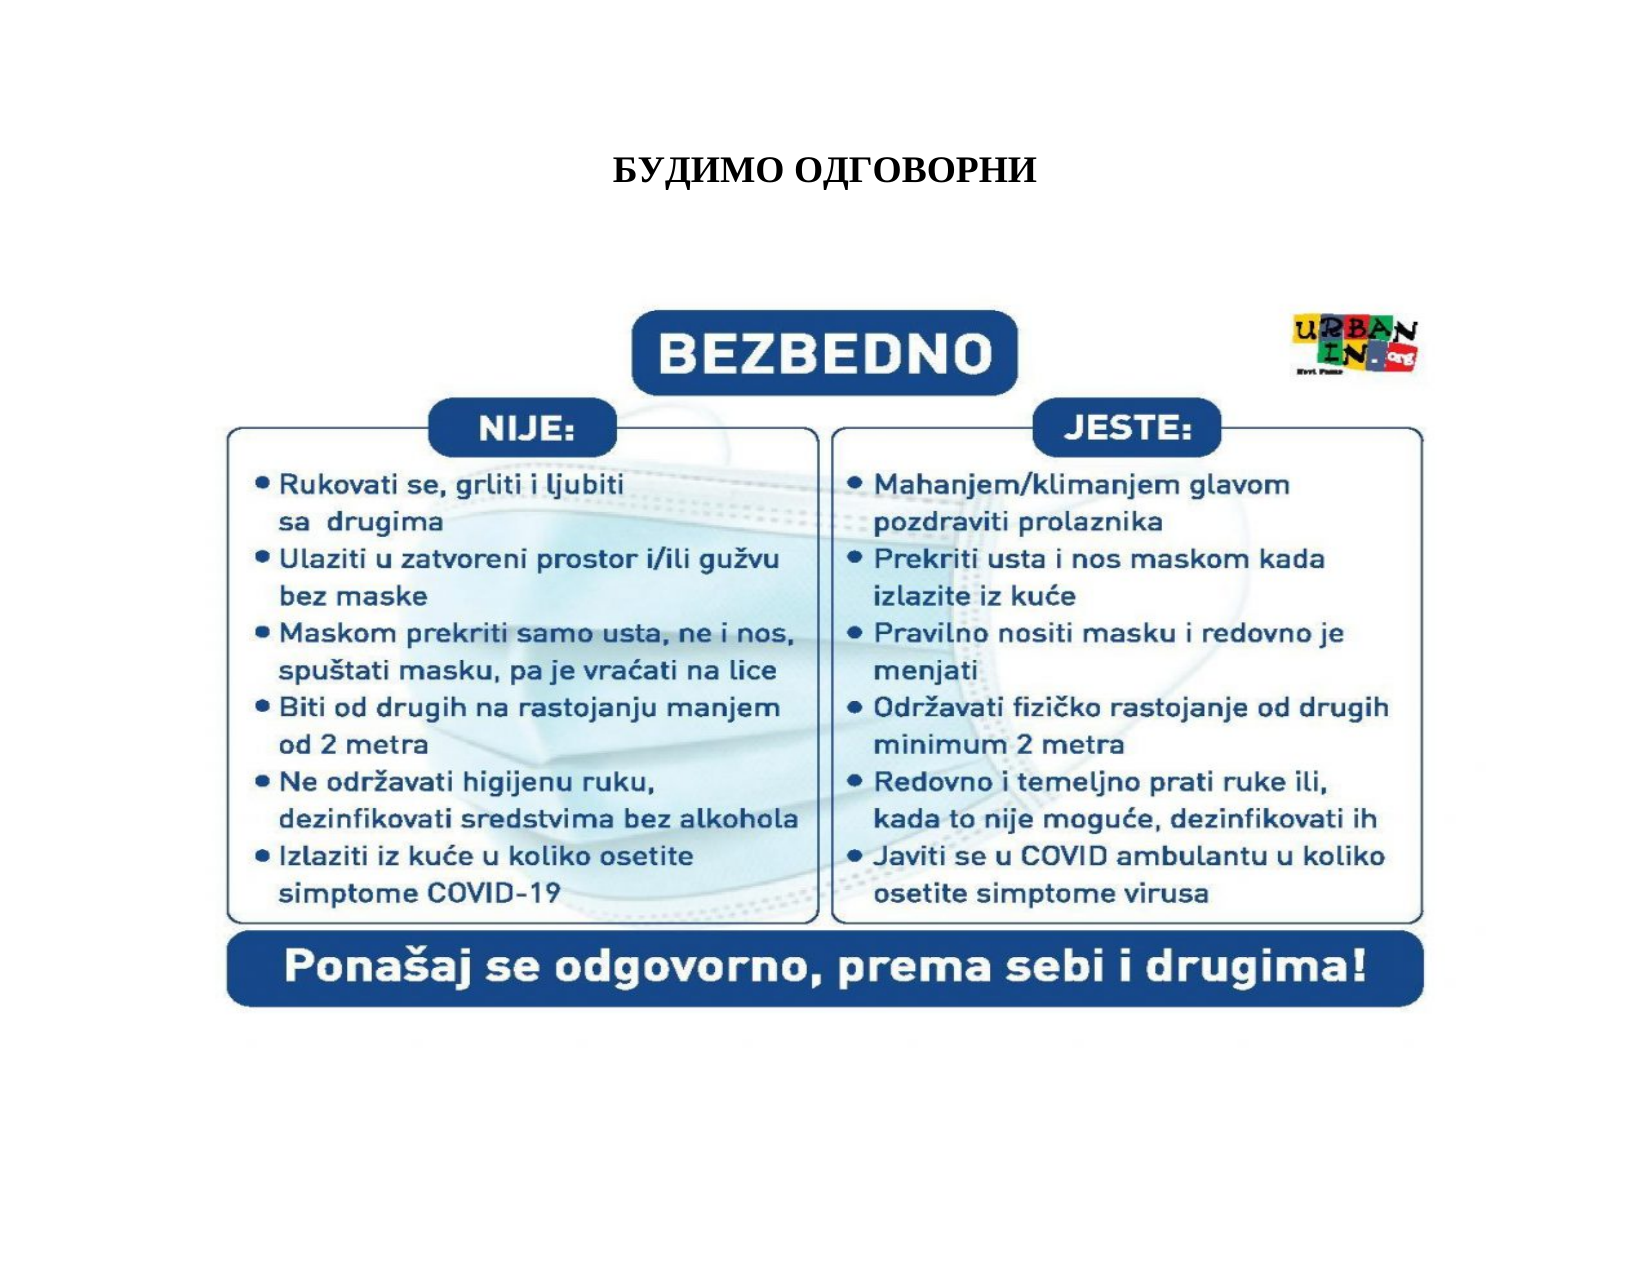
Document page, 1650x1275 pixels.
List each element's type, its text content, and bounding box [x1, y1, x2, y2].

picture [164, 271, 1486, 1050]
text БУДИМО ОДГОВОРНИ [148, 148, 1502, 191]
